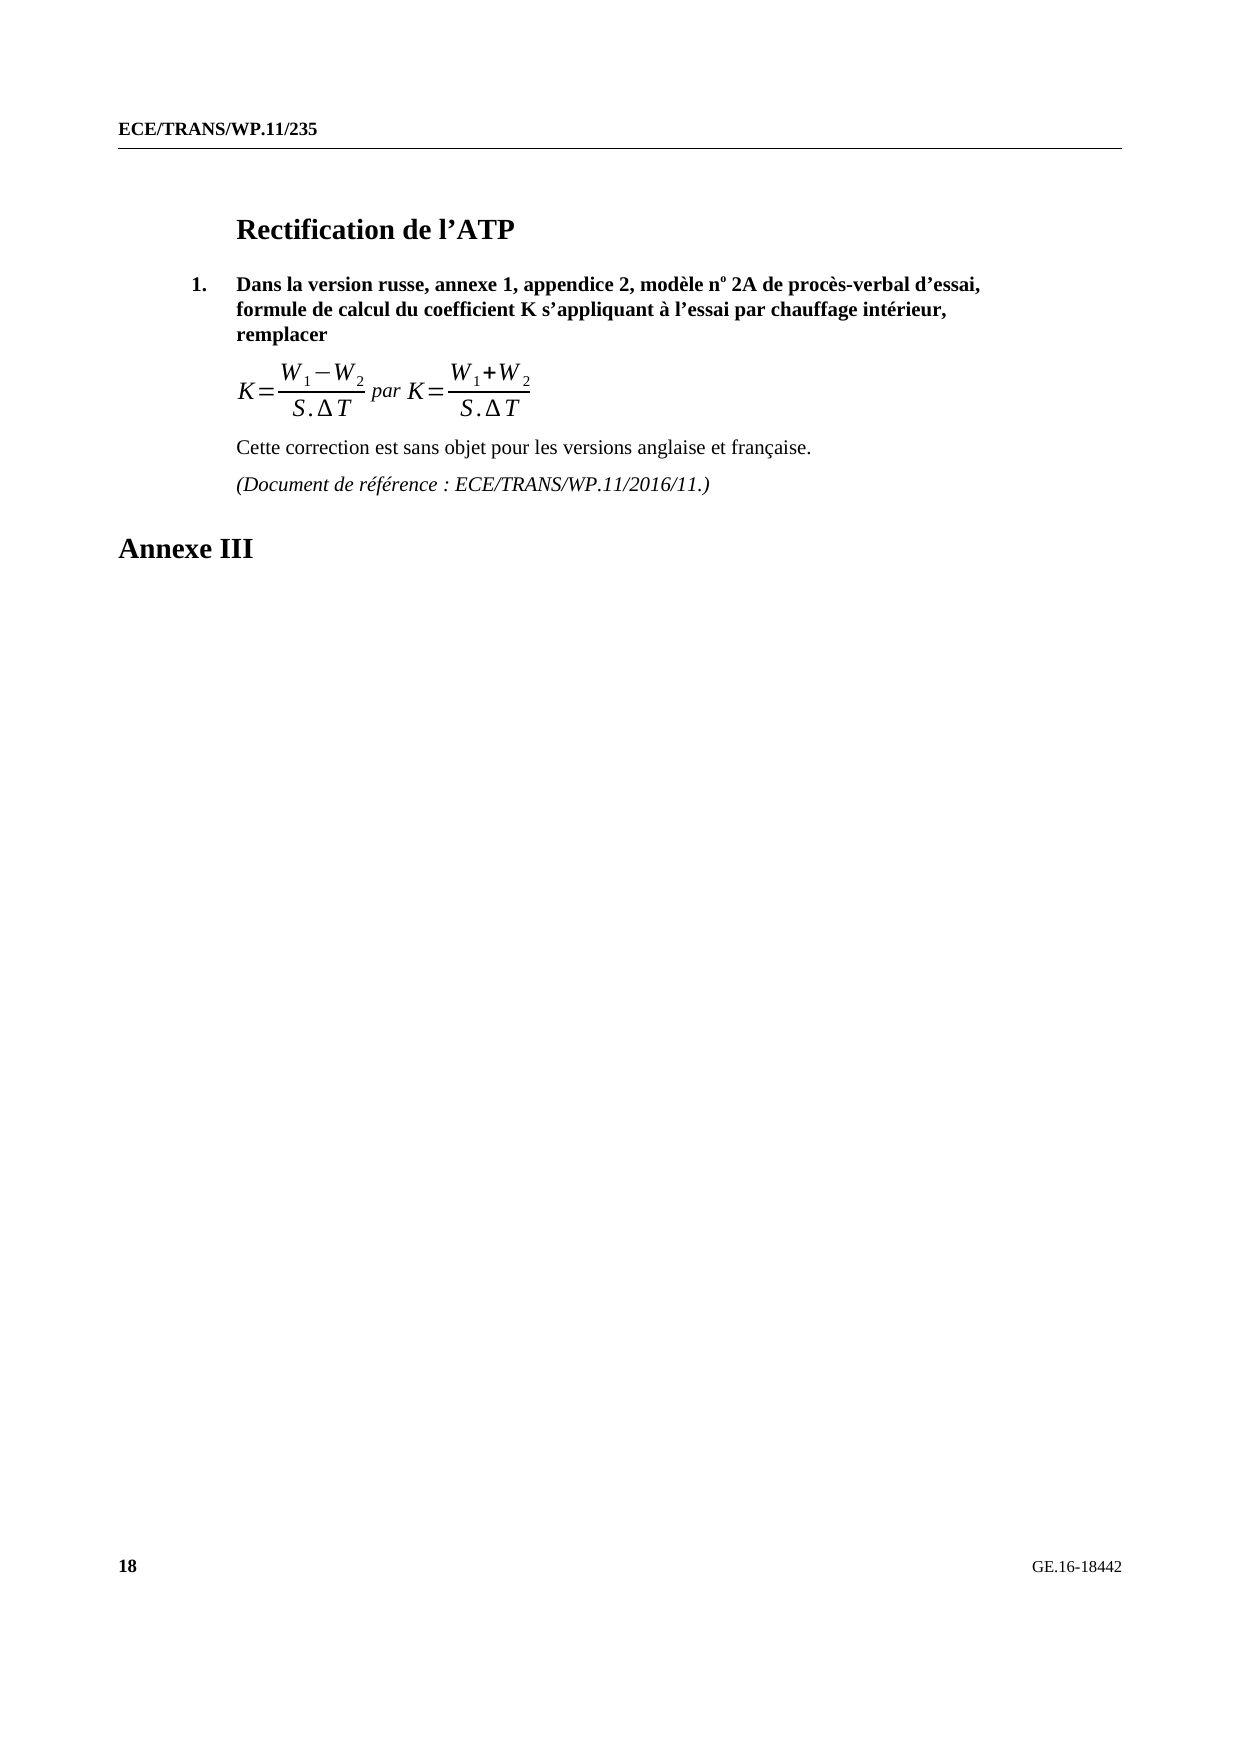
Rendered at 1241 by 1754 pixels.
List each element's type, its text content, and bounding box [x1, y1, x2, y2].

text par [236, 358, 1004, 421]
text Rectification de l’ATP [118, 215, 1004, 246]
text Annexe III [118, 534, 1004, 565]
text (Document de référence : ECE/TRANS/WP.11/2016/11.) [236, 471, 1004, 496]
text Cette correction est sans objet pour les versions anglaise et française. [236, 434, 1004, 459]
text 1. Dans la version russe, annexe 1, appendice 2, modèle no 2A de procès-verbal d’essai, formule de calcul du coefficient K s’appliquant à l’essai par chauffage intérieur, remplacer [118, 271, 1004, 346]
